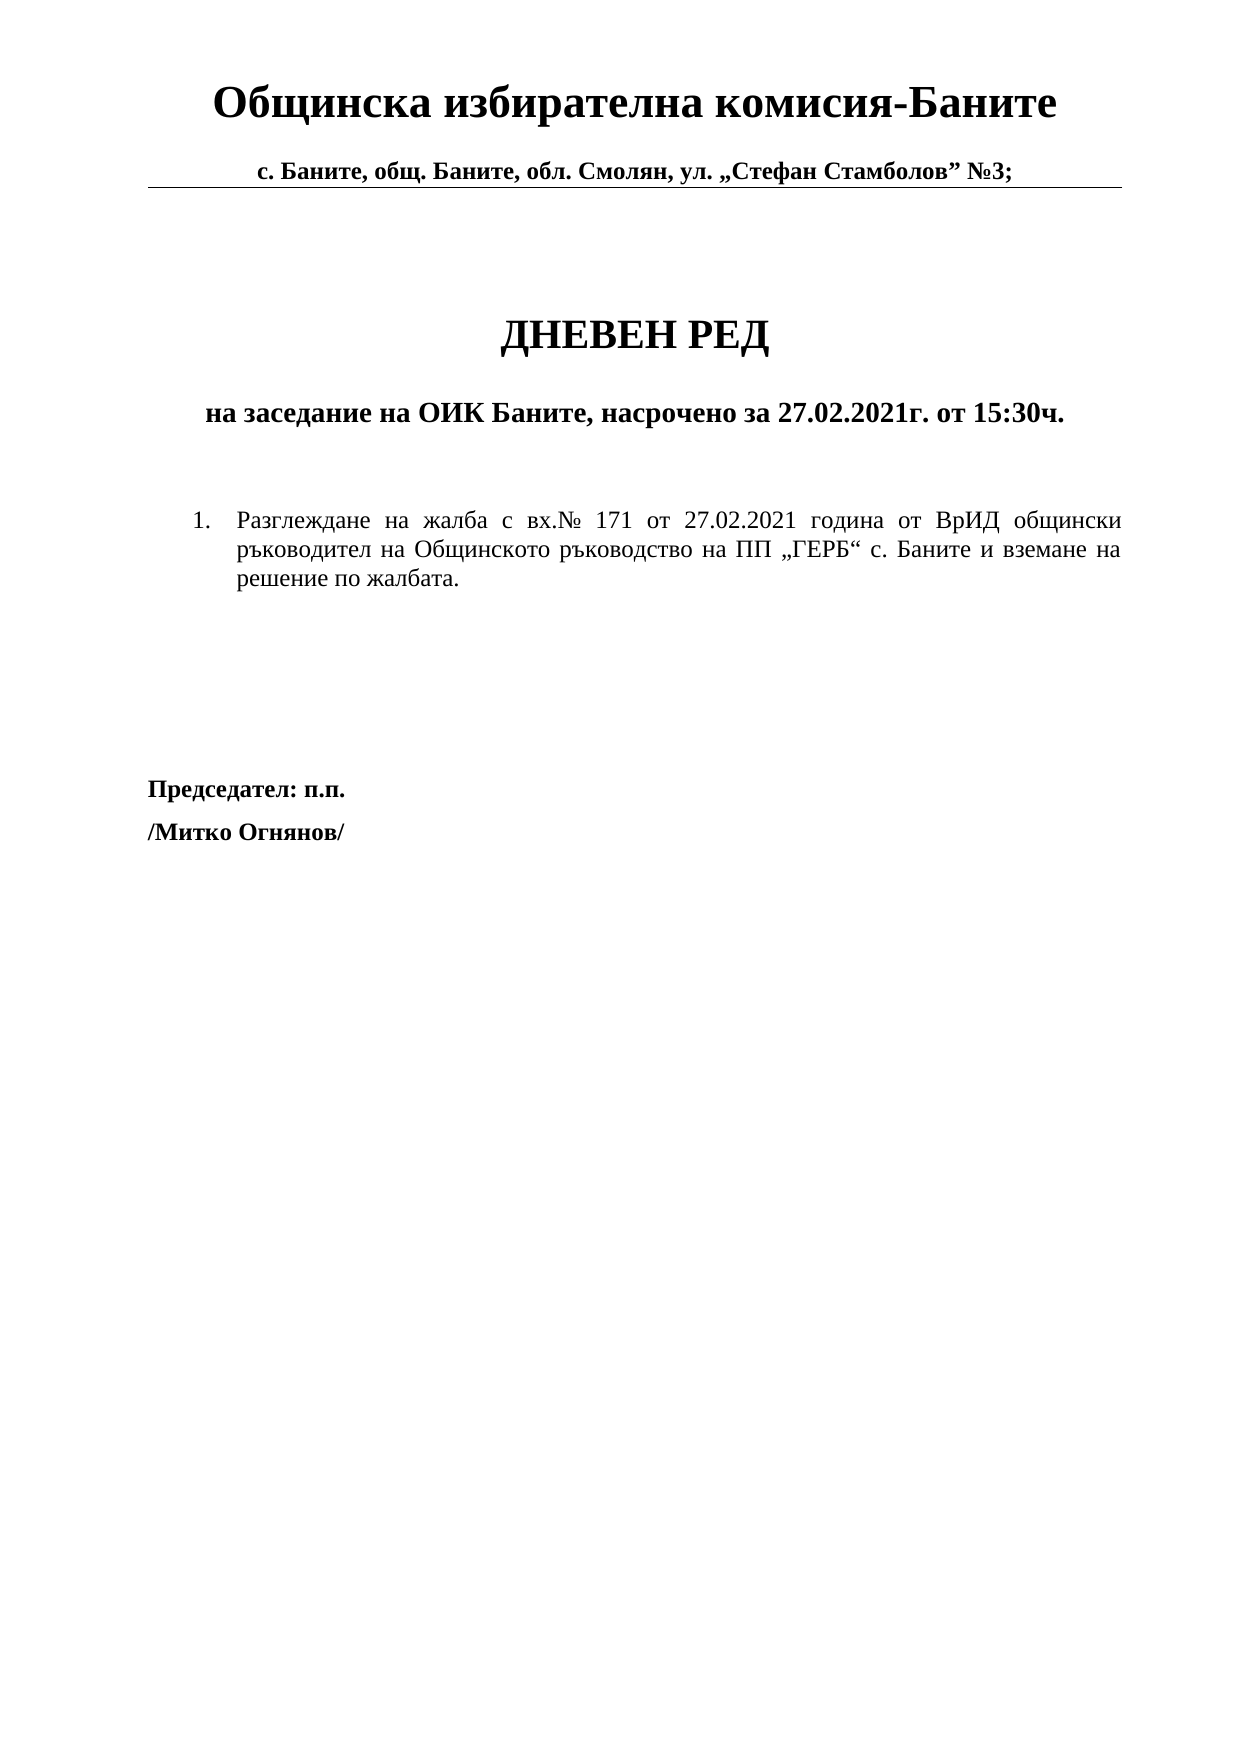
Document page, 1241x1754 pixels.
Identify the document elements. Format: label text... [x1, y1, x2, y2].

text ДНЕВЕН РЕД [148, 309, 1122, 357]
text Общинска избирателна комисия-Баните [148, 75, 1122, 128]
text /Митко Огнянов/ [148, 817, 1122, 846]
text на заседание на ОИК Баните, насрочено за 27.02.2021г. от 15:30ч. [148, 395, 1122, 429]
list Разглеждане на жалба с вх.№ 171 от 27.02.2021 година от ВрИД общински ръководител на Общинското ръководство на ПП „ГЕРБ“ с. Баните и вземане на решение по жалбата. [192, 506, 1122, 592]
text Председател: п.п. [148, 774, 1122, 803]
text с. Баните, общ. Баните, обл. Смолян, ул. „Стефан Стамболов” №3; [148, 156, 1122, 187]
